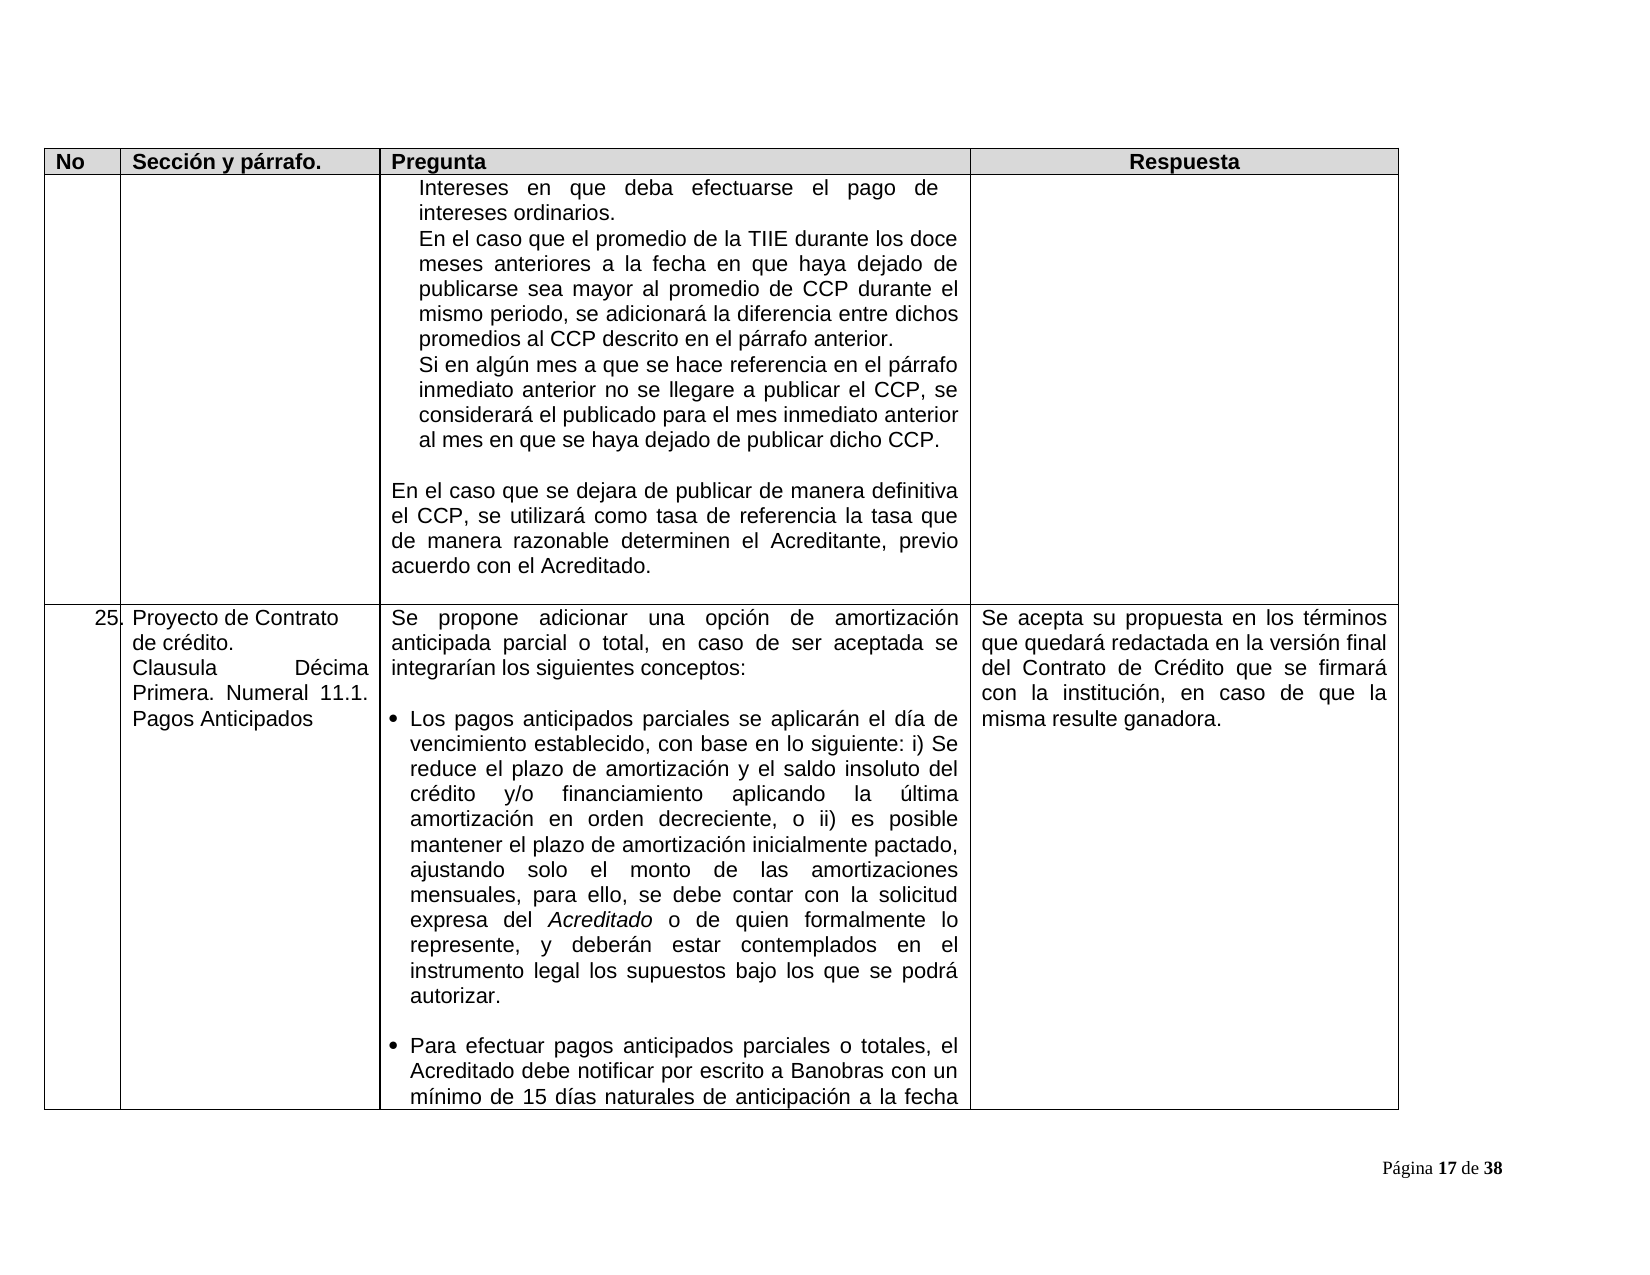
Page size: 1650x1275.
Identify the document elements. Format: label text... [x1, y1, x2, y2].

table_header Sección y párrafo. [121, 149, 379, 174]
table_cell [121, 605, 379, 1109]
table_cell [381, 175, 970, 603]
table_header No [45, 149, 120, 174]
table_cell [971, 605, 1398, 1109]
table_header Respuesta [971, 149, 1398, 174]
table_cell [45, 605, 120, 1109]
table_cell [121, 175, 379, 603]
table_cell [381, 605, 970, 1109]
table_header Pregunta [381, 149, 970, 174]
table_cell [45, 175, 120, 603]
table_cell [971, 175, 1398, 603]
